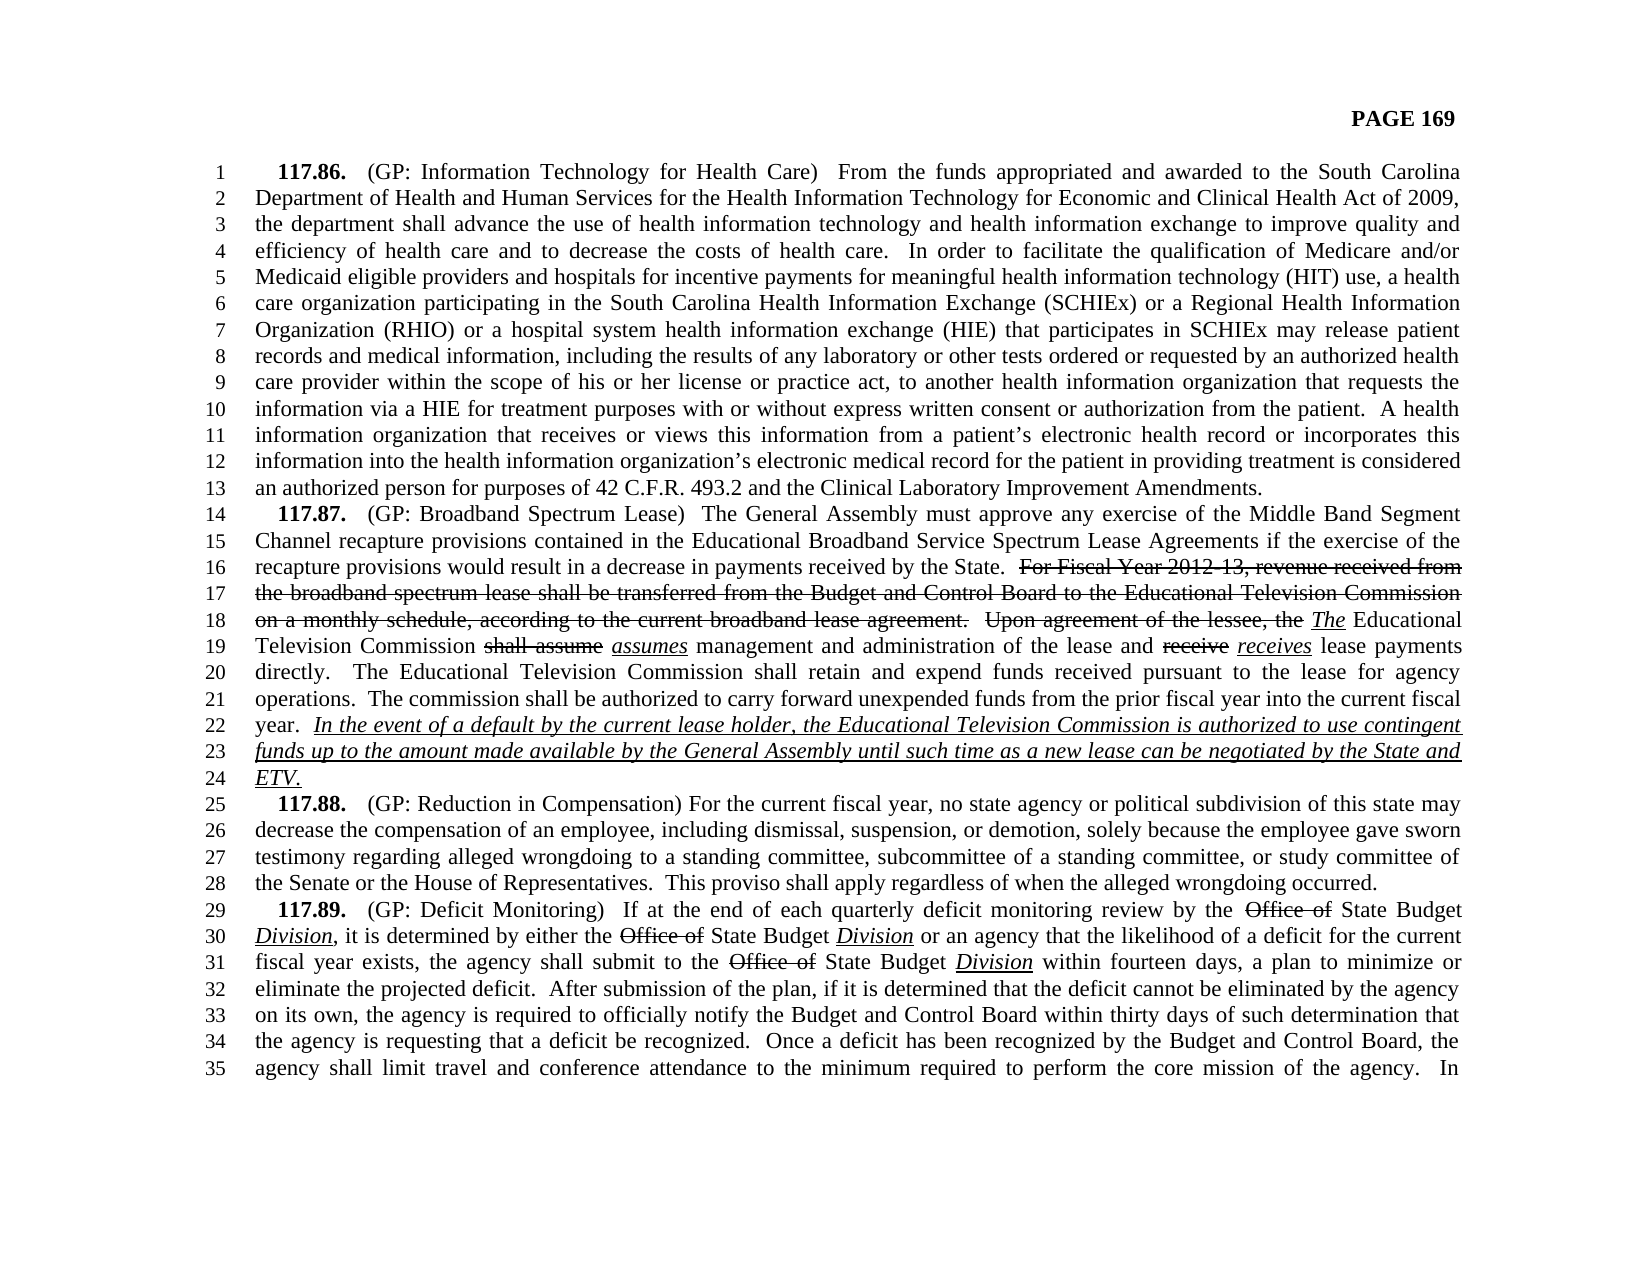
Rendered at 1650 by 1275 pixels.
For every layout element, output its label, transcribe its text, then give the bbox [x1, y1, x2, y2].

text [255, 896, 1462, 1080]
text 117.87. (GP: Broadband Spectrum Lease) The General Assembly must approve any exercise of the Middle Band Segment Channel recapture provisions contained in the Educational Broadband Service Spectrum Lease Agreements if the exercise of the recapture provisions would result in a decrease in payments received by the State. For Fiscal Year 2012-13, revenue received from the broadband spectrum lease shall be transferred from the Budget and Control Board to the Educational Television Commission on a monthly schedule, according to the current broadband lease agreement. Upon agreement of the lessee, the The Educational Television Commission shall assume assumes management and administration of the lease and receive receives lease payments directly. The Educational Television Commission shall retain and expend funds received pursuant to the lease for agency operations. The commission shall be authorized to carry forward unexpended funds from the prior fiscal year into the current fiscal year. In the event of a default by the current lease holder, the Educational Television Commission is authorized to use contingent funds up to the amount made available by the General Assembly until such time as a new lease can be negotiated by the State and ETV. [255, 595, 1462, 760]
text 117.87. (GP: Broadband Spectrum Lease) The General Assembly must approve any exercise of the Middle Band Segment Channel recapture provisions contained in the Educational Broadband Service Spectrum Lease Agreements if the exercise of the recapture provisions would result in a decrease in payments received by the State. For Fiscal Year 2012-13, revenue received from the broadband spectrum lease shall be transferred from the Budget and Control Board to the Educational Television Commission on a monthly schedule, according to the current broadband lease agreement. Upon agreement of the lessee, the The Educational Television Commission shall assume assumes management and administration of the lease and receive receives lease payments directly. The Educational Television Commission shall retain and expend funds received pursuant to the lease for agency operations. The commission shall be authorized to carry forward unexpended funds from the prior fiscal year into the current fiscal year. In the event of a default by the current lease holder, the Educational Television Commission is authorized to use contingent funds up to the amount made available by the General Assembly until such time as a new lease can be negotiated by the State and ETV. [255, 500, 1462, 594]
text 117.88. (GP: Reduction in Compensation) For the current fiscal year, no state agency or political subdivision of this state may decrease the compensation of an employee, including dismissal, suspension, or demotion, solely because the employee gave sworn testimony regarding alleged wrongdoing to a standing committee, subcommittee of a standing committee, or study committee of the Senate or the House of Representatives. This proviso shall apply regardless of when the alleged wrongdoing occurred. [255, 790, 1462, 896]
text 117.86. (GP: Information Technology for Health Care) From the funds appropriated and awarded to the South Carolina Department of Health and Human Services for the Health Information Technology for Economic and Clinical Health Act of 2009, the department shall advance the use of health information technology and health information exchange to improve quality and efficiency of health care and to decrease the costs of health care. In order to facilitate the qualification of Medicare and/or Medicaid eligible providers and hospitals for incentive payments for meaningful health information technology (HIT) use, a health care organization participating in the South Carolina Health Information Exchange (SCHIEx) or a Regional Health Information Organization (RHIO) or a hospital system health information exchange (HIE) that participates in SCHIEx may release patient records and medical information, including the results of any laboratory or other tests ordered or requested by an authorized health care provider within the scope of his or her license or practice act, to another health information organization that requests the information via a HIE for treatment purposes with or without express written consent or authorization from the patient. A health information organization that receives or views this information from a patient’s electronic health record or incorporates this information into the health information organization’s electronic medical record for the patient in providing treatment is considered an authorized person for purposes of 42 C.F.R. 493.2 and the Clinical Laboratory Improvement Amendments. [255, 158, 1462, 500]
